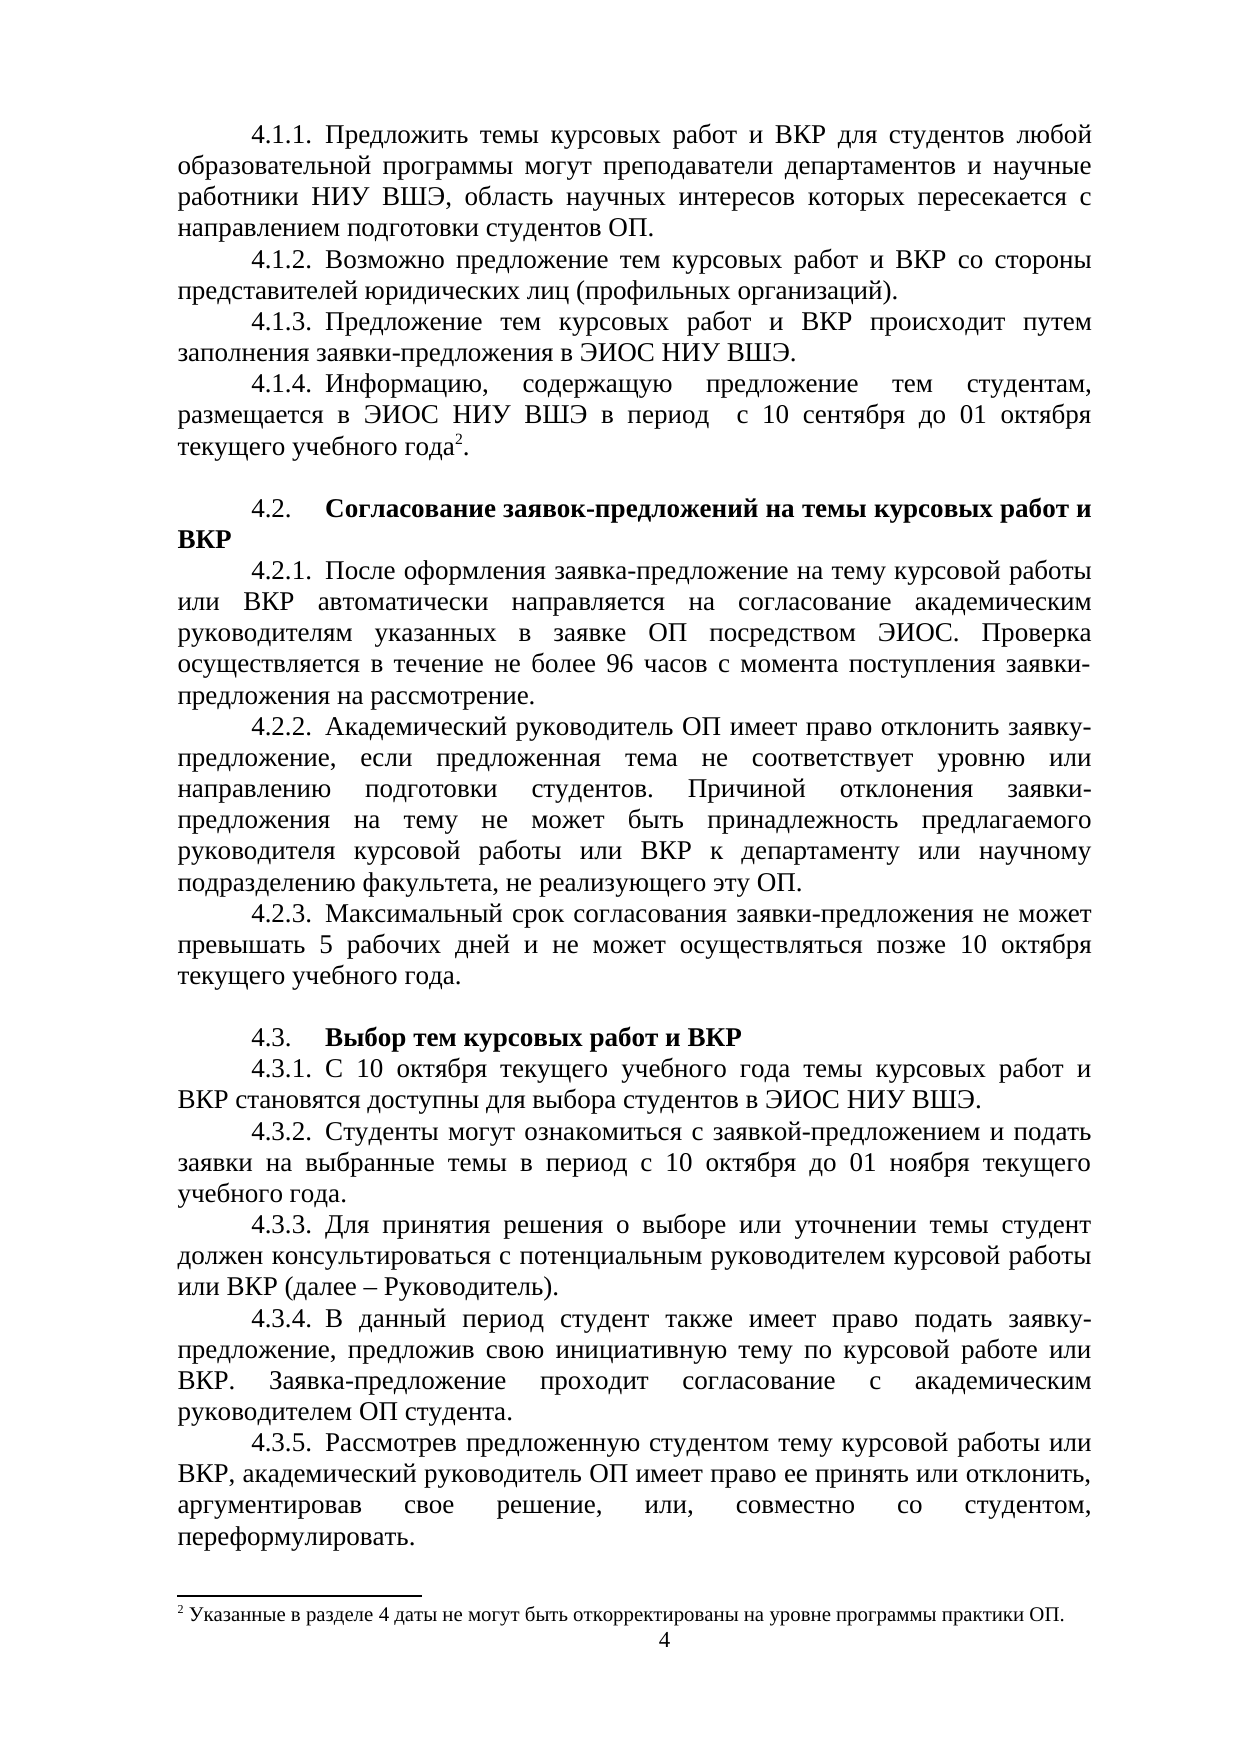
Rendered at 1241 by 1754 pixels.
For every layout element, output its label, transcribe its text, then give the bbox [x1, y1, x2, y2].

list Согласование заявок-предложений на темы курсовых работ и ВКР [177, 492, 1093, 554]
list Рассмотрев предложенную студентом тему курсовой работы или ВКР, академический руководитель ОП имеет право ее принять или отклонить, аргументировав свое решение, или, совместно со студентом, переформулировать. [177, 1426, 1093, 1551]
list Возможно предложение тем курсовых работ и ВКР со стороны представителей юридических лиц (профильных организаций). [177, 243, 1093, 305]
list Академический руководитель ОП имеет право отклонить заявку-предложение, если предложенная тема не соответствует уровню или направлению подготовки студентов. Причиной отклонения заявки-предложения на тему не может быть принадлежность предлагаемого руководителя курсовой работы или ВКР к департаменту или научному подразделению факультета, не реализующего эту ОП. [177, 710, 1093, 897]
list Предложение тем курсовых работ и ВКР происходит путем заполнения заявки-предложения в ЭИОС НИУ ВШЭ. [177, 305, 1093, 367]
list Максимальный срок согласования заявки-предложения не может превышать 5 рабочих дней и не может осуществляться позже 10 октября текущего учебного года. [177, 897, 1093, 990]
list После оформления заявка-предложение на тему курсовой работы или ВКР автоматически направляется на согласование академическим руководителям указанных в заявке ОП посредством ЭИОС. Проверка осуществляется в течение не более 96 часов с момента поступления заявки-предложения на рассмотрение. [177, 554, 1093, 710]
list Для принятия решения о выборе или уточнении темы студент должен консультироваться с потенциальным руководителем курсовой работы или ВКР (далее – Руководитель). [177, 1208, 1093, 1302]
list Информацию, содержащую предложение тем студентам, размещается в ЭИОС НИУ ВШЭ в период с 10 сентября до 01 октября текущего учебного года. [177, 367, 1093, 461]
list Предложить темы курсовых работ и ВКР для студентов любой образовательной программы могут преподаватели департаментов и научные работники НИУ ВШЭ, область научных интересов которых пересекается с направлением подготовки студентов ОП. [177, 118, 1093, 243]
list В данный период студент также имеет право подать заявку-предложение, предложив свою инициативную тему по курсовой работе или ВКР. Заявка-предложение проходит согласование с академическим руководителем ОП студента. [177, 1302, 1093, 1426]
list Выбор тем курсовых работ и ВКР [177, 1021, 1093, 1052]
list С 10 октября текущего учебного года темы курсовых работ и ВКР становятся доступны для выбора студентов в ЭИОС НИУ ВШЭ. [177, 1052, 1093, 1115]
list Студенты могут ознакомиться с заявкой-предложением и подать заявки на выбранные темы в период с 10 октября до 01 ноября текущего учебного года. [177, 1115, 1093, 1208]
